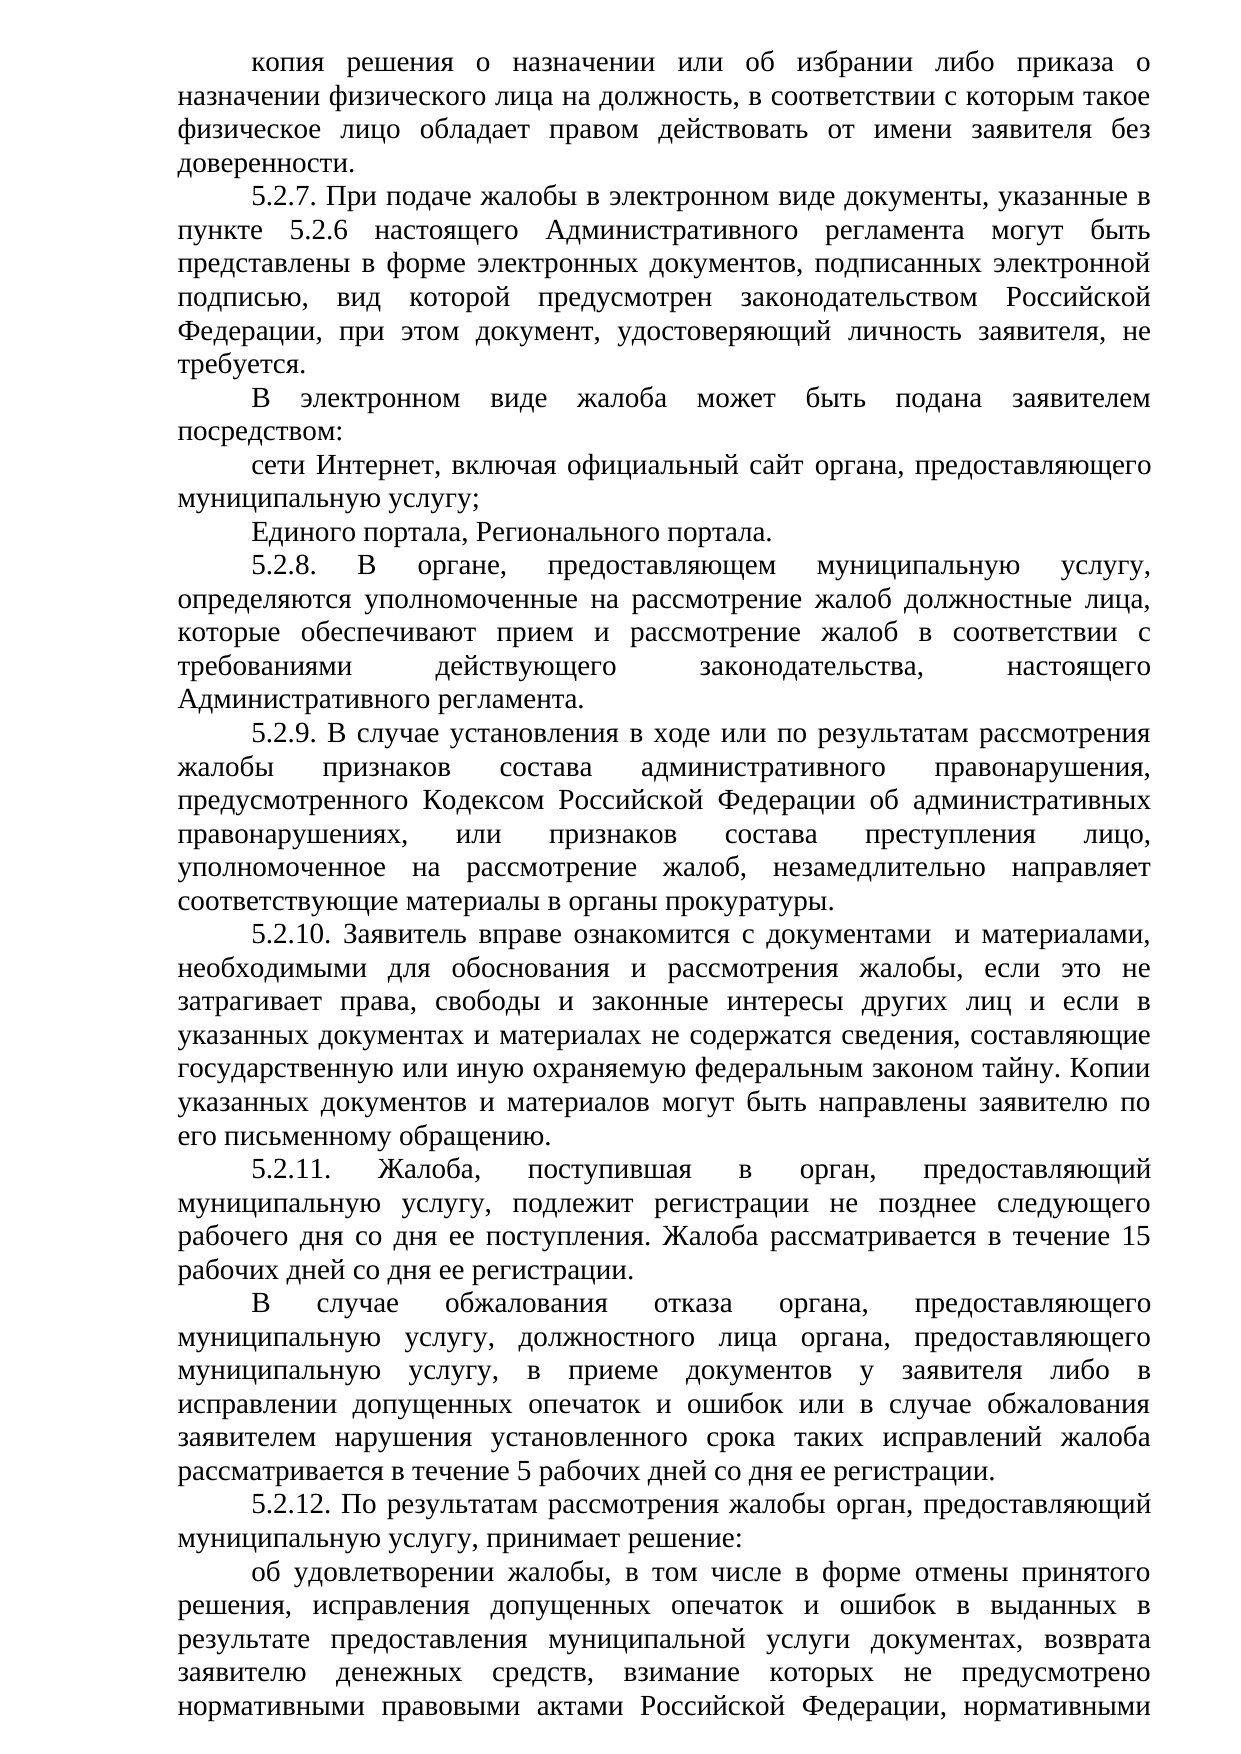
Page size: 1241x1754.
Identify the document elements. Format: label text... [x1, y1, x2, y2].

text 5.2.10. Заявитель вправе ознакомится с документами и материалами, необходимыми для обоснования и рассмотрения жалобы, если это не затрагивает права, свободы и законные интересы других лиц и если в указанных документах и материалах не содержатся сведения, составляющие государственную или иную охраняемую федеральным законом тайну. Копии указанных документов и материалов могут быть направлены заявителю по его письменному обращению. [177, 916, 1152, 1151]
text 5.2.8. В органе, предоставляющем муниципальную услугу, определяются уполномоченные на рассмотрение жалоб должностные лица, которые обеспечивают прием и рассмотрение жалоб в соответствии с требованиями действующего законодательства, настоящего Административного регламента. [177, 547, 1152, 715]
text В случае обжалования отказа органа, предоставляющего муниципальную услугу, должностного лица органа, предоставляющего муниципальную услугу, в приеме документов у заявителя либо в исправлении допущенных опечаток и ошибок или в случае обжалования заявителем нарушения установленного срока таких исправлений жалоба рассматривается в течение 5 рабочих дней со дня ее регистрации. [177, 1285, 1152, 1487]
text 5.2.9. В случае установления в ходе или по результатам рассмотрения жалобы признаков состава административного правонарушения, предусмотренного Кодексом Российской Федерации об административных правонарушениях, или признаков состава преступления лицо, уполномоченное на рассмотрение жалоб, незамедлительно направляет соответствующие материалы в органы прокуратуры. [177, 715, 1152, 916]
text В электронном виде жалоба может быть подана заявителем посредством: [177, 380, 1152, 447]
text 5.2.7. При подаче жалобы в электронном виде документы, указанные в пункте 5.2.6 настоящего Административного регламента могут быть представлены в форме электронных документов, подписанных электронной подписью, вид которой предусмотрен законодательством Российской Федерации, при этом документ, удостоверяющий личность заявителя, не требуется. [177, 178, 1152, 380]
text Единого портала, Регионального портала. [177, 514, 1152, 547]
text копия решения о назначении или об избрании либо приказа о назначении физического лица на должность, в соответствии с которым такое физическое лицо обладает правом действовать от имени заявителя без доверенности. [177, 44, 1152, 178]
text 5.2.12. По результатам рассмотрения жалобы орган, предоставляющий муниципальную услугу, принимает решение: [177, 1487, 1152, 1554]
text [177, 1554, 1152, 1721]
text 5.2.11. Жалоба, поступившая в орган, предоставляющий муниципальную услугу, подлежит регистрации не позднее следующего рабочего дня со дня ее поступления. Жалоба рассматривается в течение 15 рабочих дней со дня ее регистрации. [177, 1151, 1152, 1285]
text сети Интернет, включая официальный сайт органа, предоставляющего муниципальную услугу; [177, 447, 1152, 514]
